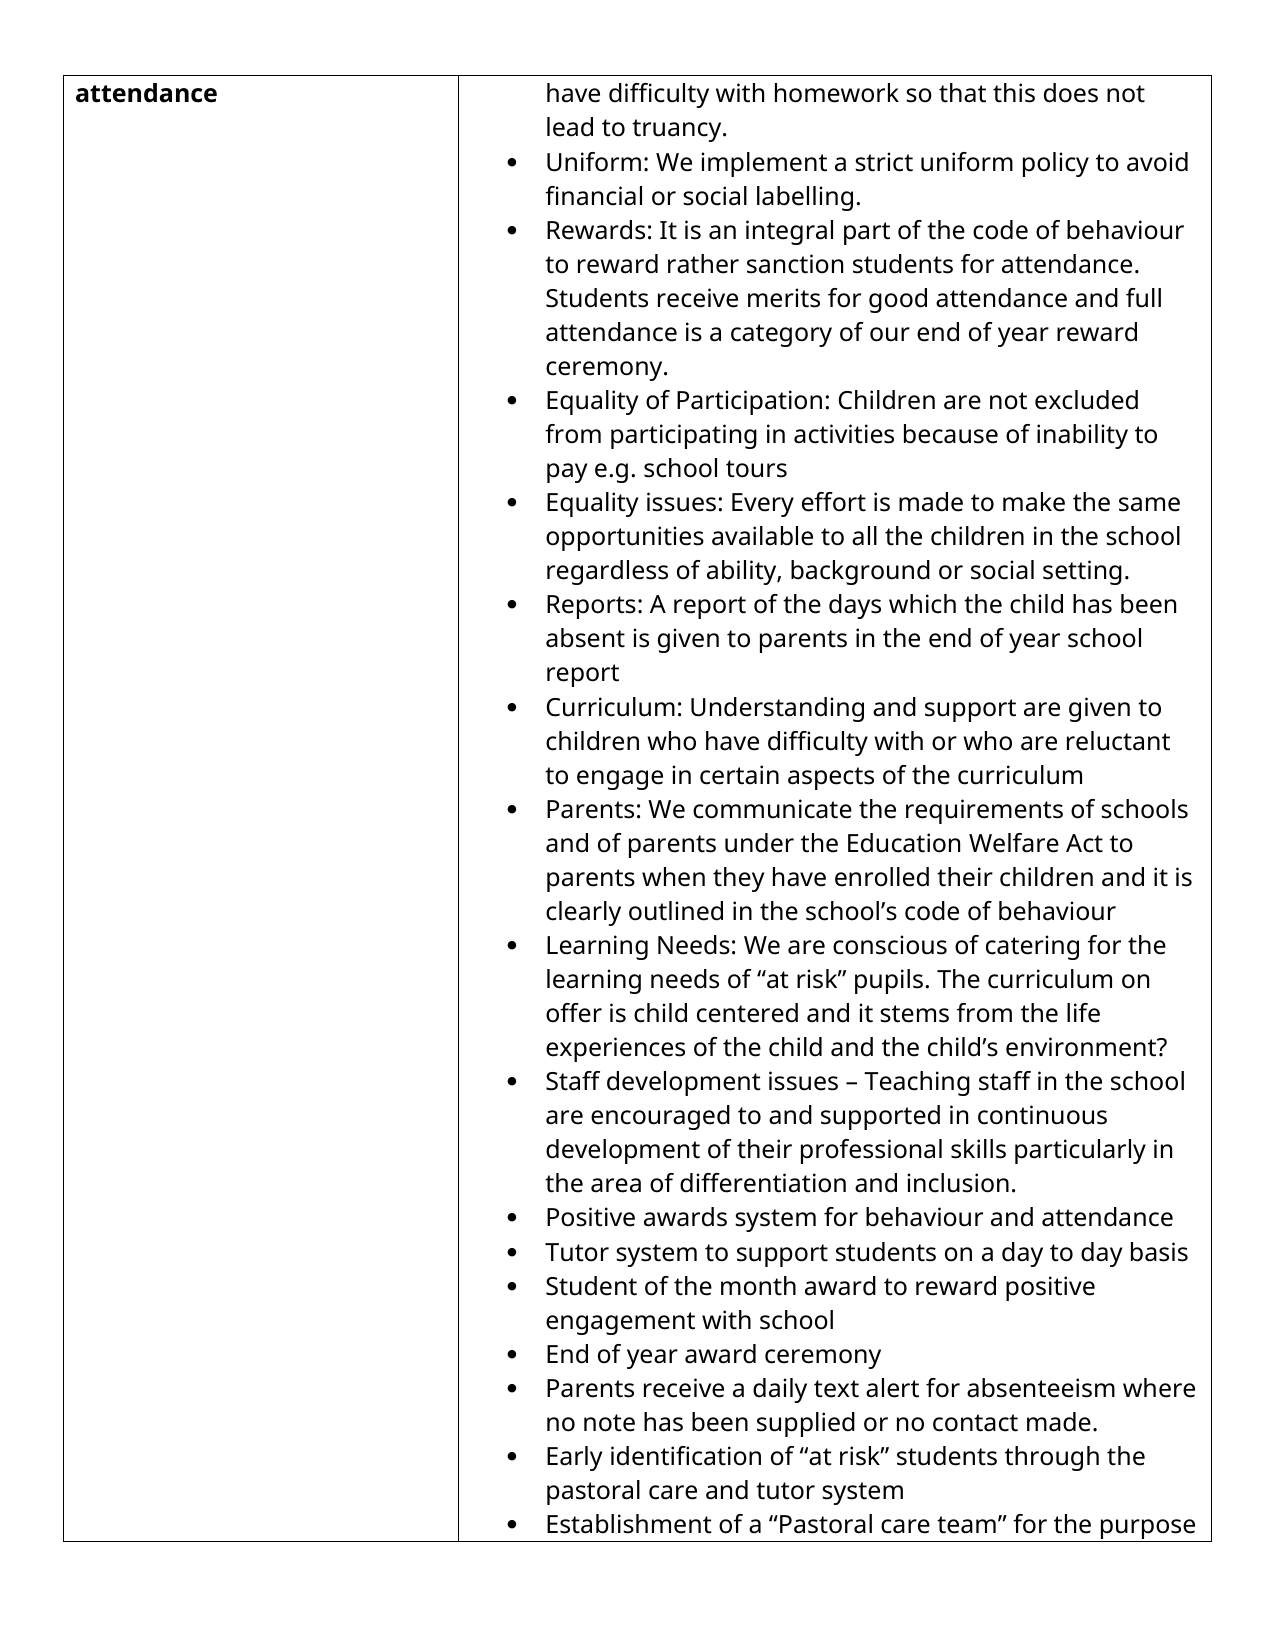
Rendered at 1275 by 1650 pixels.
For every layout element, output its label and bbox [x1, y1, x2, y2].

table_cell [459, 76, 1211, 1541]
table_cell [64, 76, 458, 1541]
